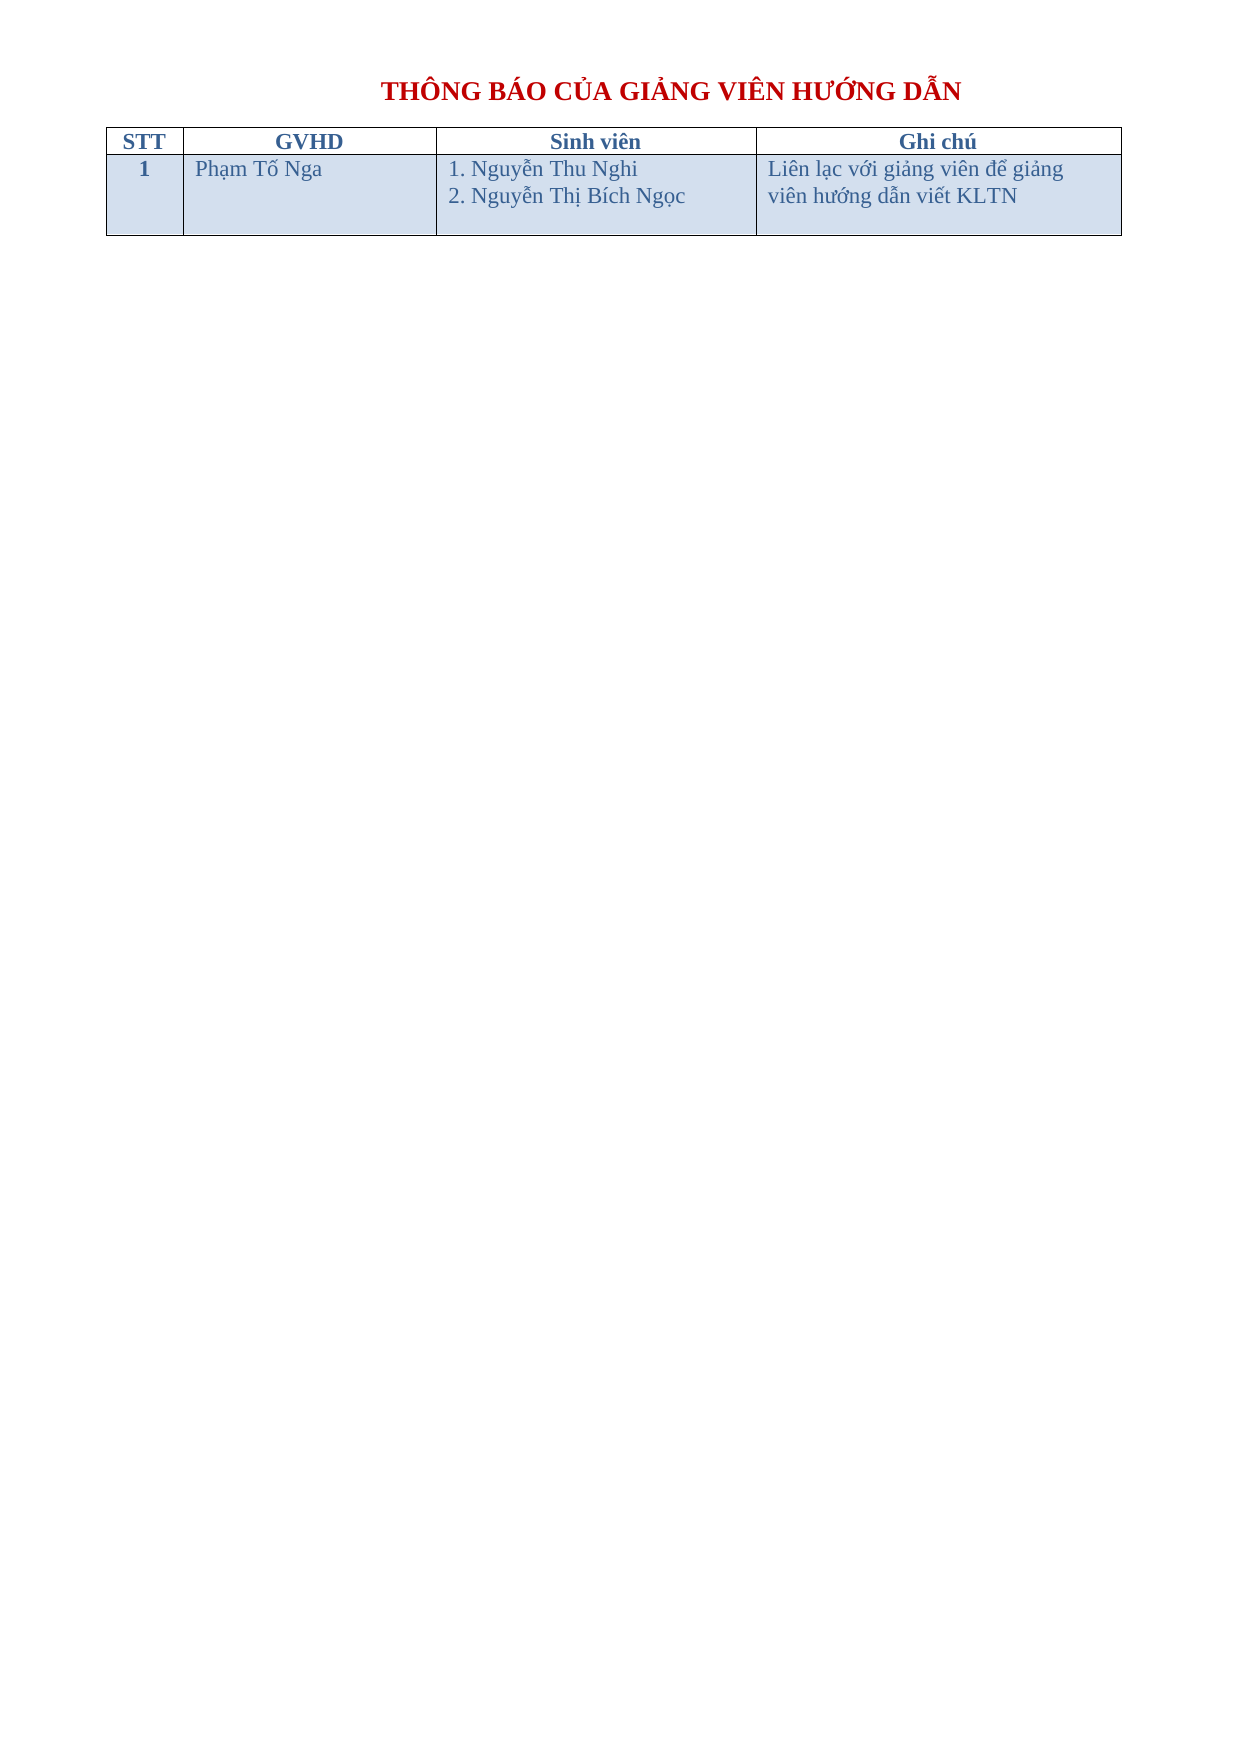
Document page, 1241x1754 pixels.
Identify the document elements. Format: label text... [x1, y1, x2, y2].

table_cell Liên lạc với giảng viên để giảng viên hướng dẫn viết KLTN [757, 155, 1121, 234]
table_cell 1. Nguyễn Thu Nghi 2. Nguyễn Thị Bích Ngọc [437, 155, 756, 234]
table_header GVHD [184, 128, 436, 154]
table_header STT [107, 128, 183, 154]
table_cell Phạm Tố Nga [184, 155, 436, 234]
table_header Sinh viên [437, 128, 756, 154]
table_header Ghi chú [757, 128, 1121, 154]
table_cell 1 [107, 155, 183, 234]
text THÔNG BÁO CỦA GIẢNG VIÊN HƯỚNG DẪN [118, 75, 1224, 106]
